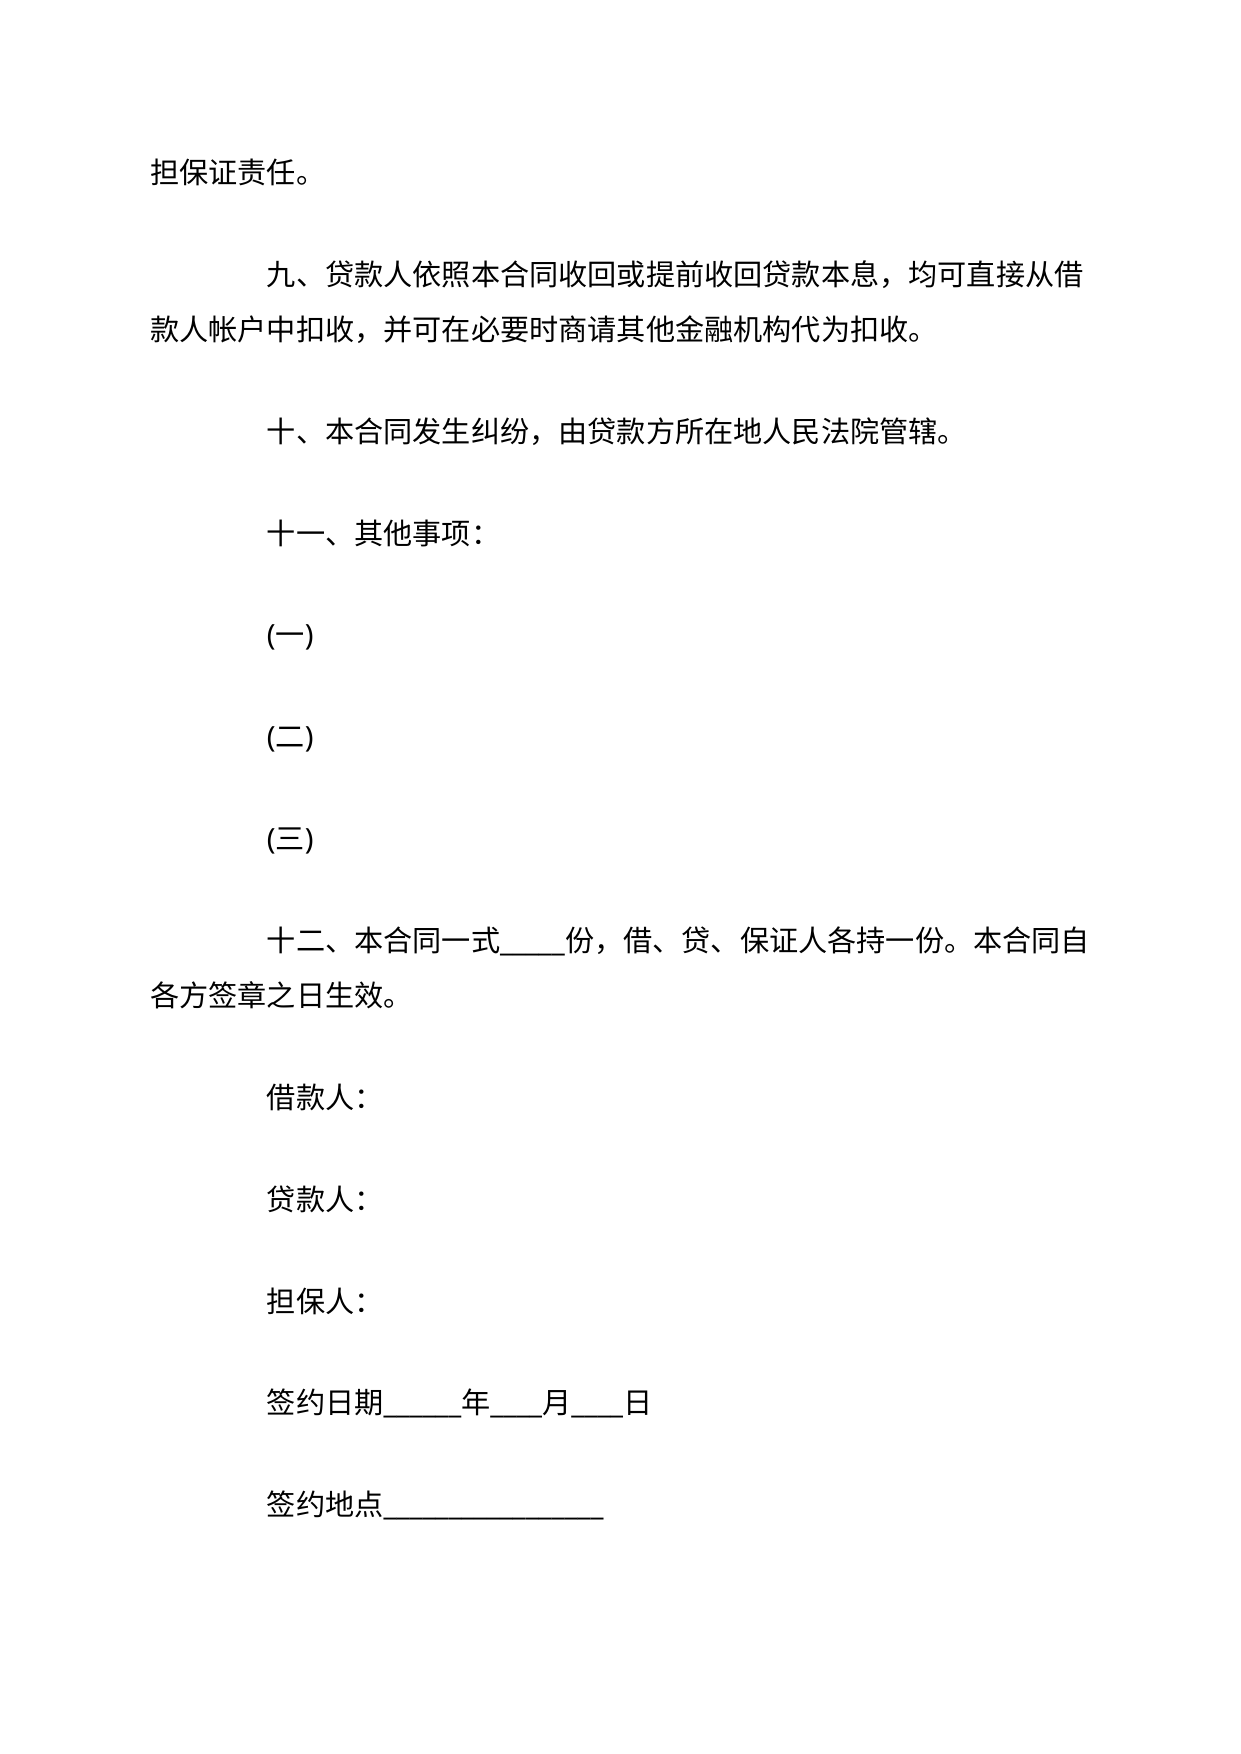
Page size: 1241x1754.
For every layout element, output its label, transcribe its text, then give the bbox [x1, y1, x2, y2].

text 十一、其他事项： [150, 510, 1090, 552]
text 担保人： [150, 1278, 1090, 1321]
text 九、贷款人依照本合同收回或提前收回贷款本息，均可直接从借款人帐户中扣收，并可在必要时商请其他金融机构代为扣收。 [150, 252, 1090, 349]
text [150, 150, 1090, 192]
text (二) [150, 714, 1090, 756]
text 十二、本合同一式_____份，借、贷、保证人各持一份。本合同自各方签章之日生效。 [150, 918, 1090, 1015]
text (三) [150, 816, 1090, 858]
text (一) [150, 612, 1090, 654]
text 十、本合同发生纠纷，由贷款方所在地人民法院管辖。 [150, 408, 1090, 451]
text 签约日期______年____月____日 [150, 1380, 1090, 1422]
text 签约地点_________________ [150, 1482, 1090, 1524]
text 贷款人： [150, 1176, 1090, 1219]
text 借款人： [150, 1075, 1090, 1117]
